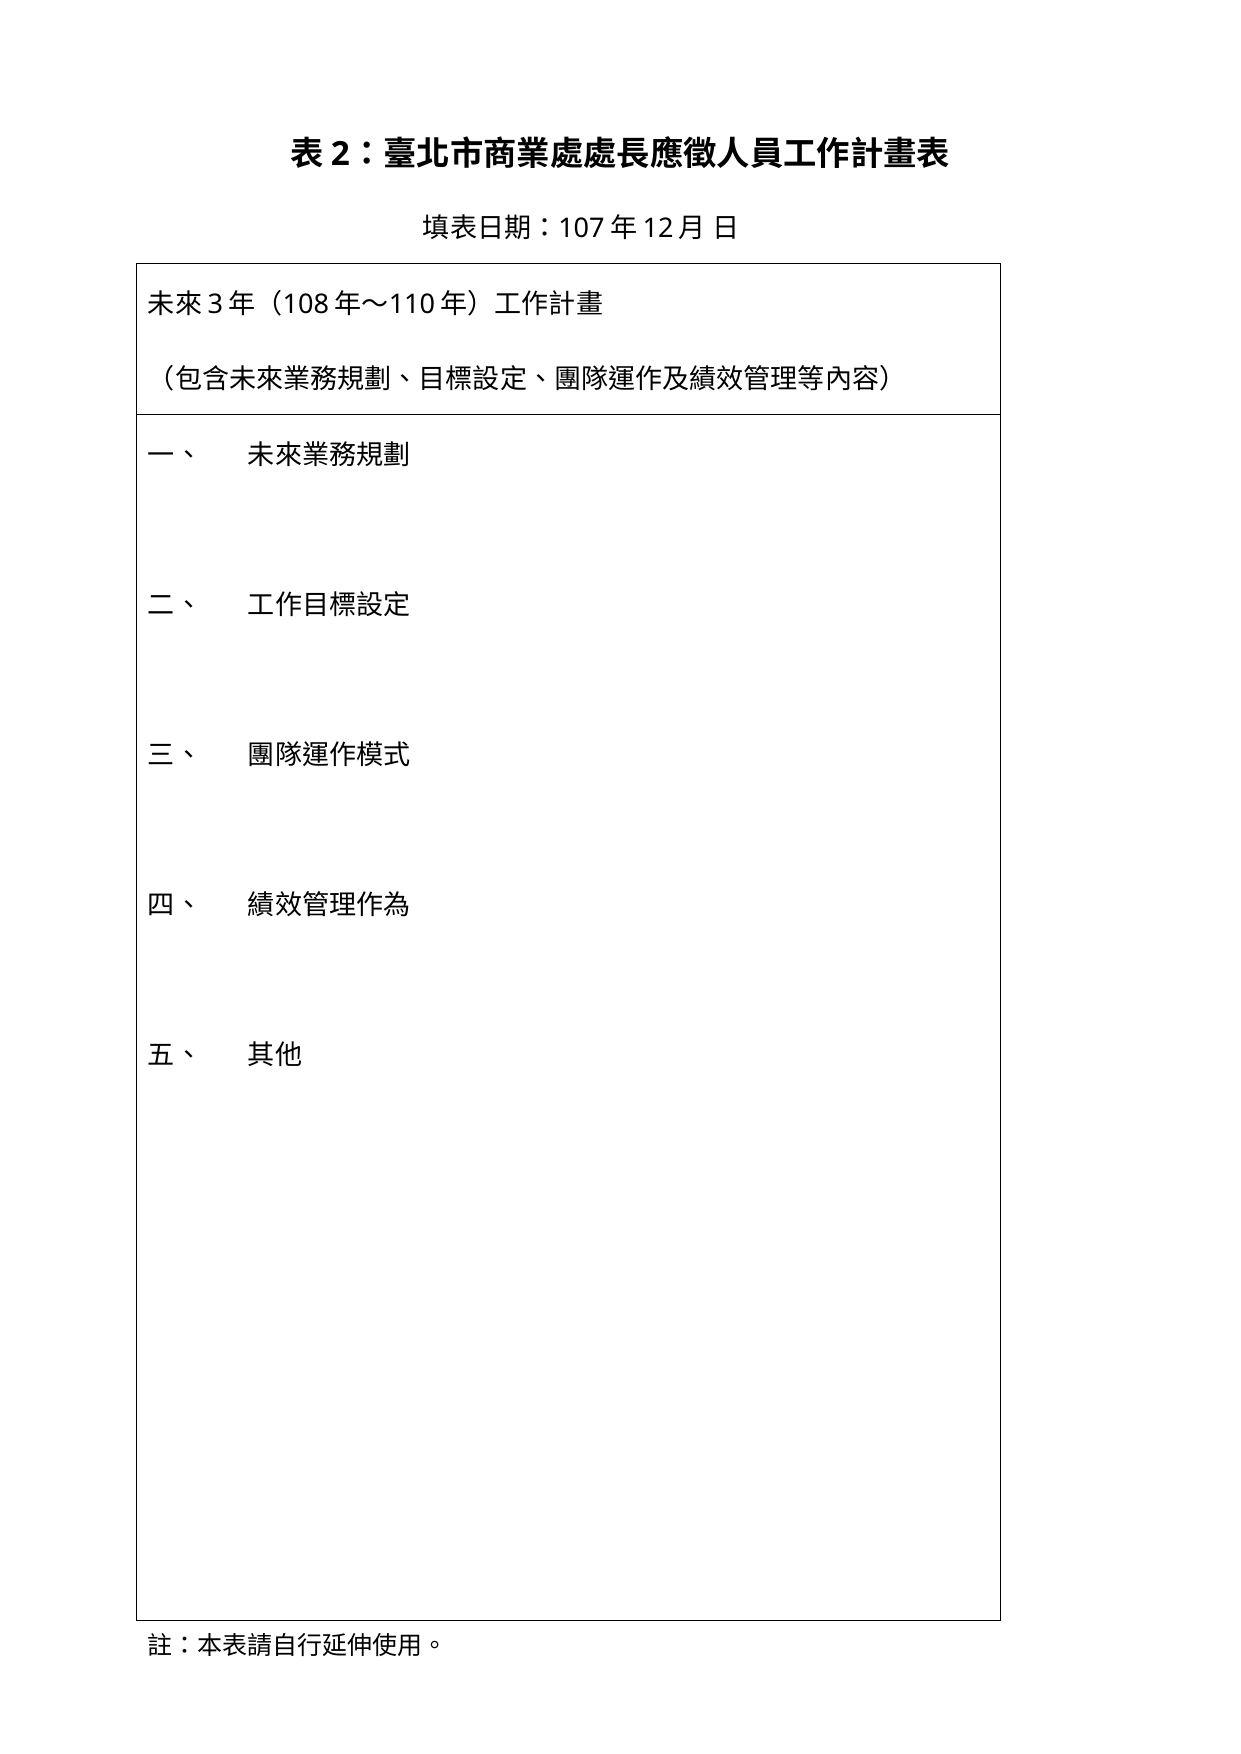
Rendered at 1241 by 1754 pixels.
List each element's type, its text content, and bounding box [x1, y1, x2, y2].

text 表2：臺北市商業處處長應徵人員工作計畫表 [148, 113, 1092, 188]
text 註：本表請自行延伸使用。 [148, 1621, 1092, 1663]
table_cell 未來業務規劃 工作目標設定 團隊運作模式 績效管理作為 其他 [137, 415, 1000, 1620]
table_header 未來3年（108年〜110年）工作計畫 （包含未來業務規劃、目標設定、團隊運作及績效管理等內容） [137, 264, 1000, 414]
text 填表日期：107年12月 日 [148, 188, 1092, 263]
